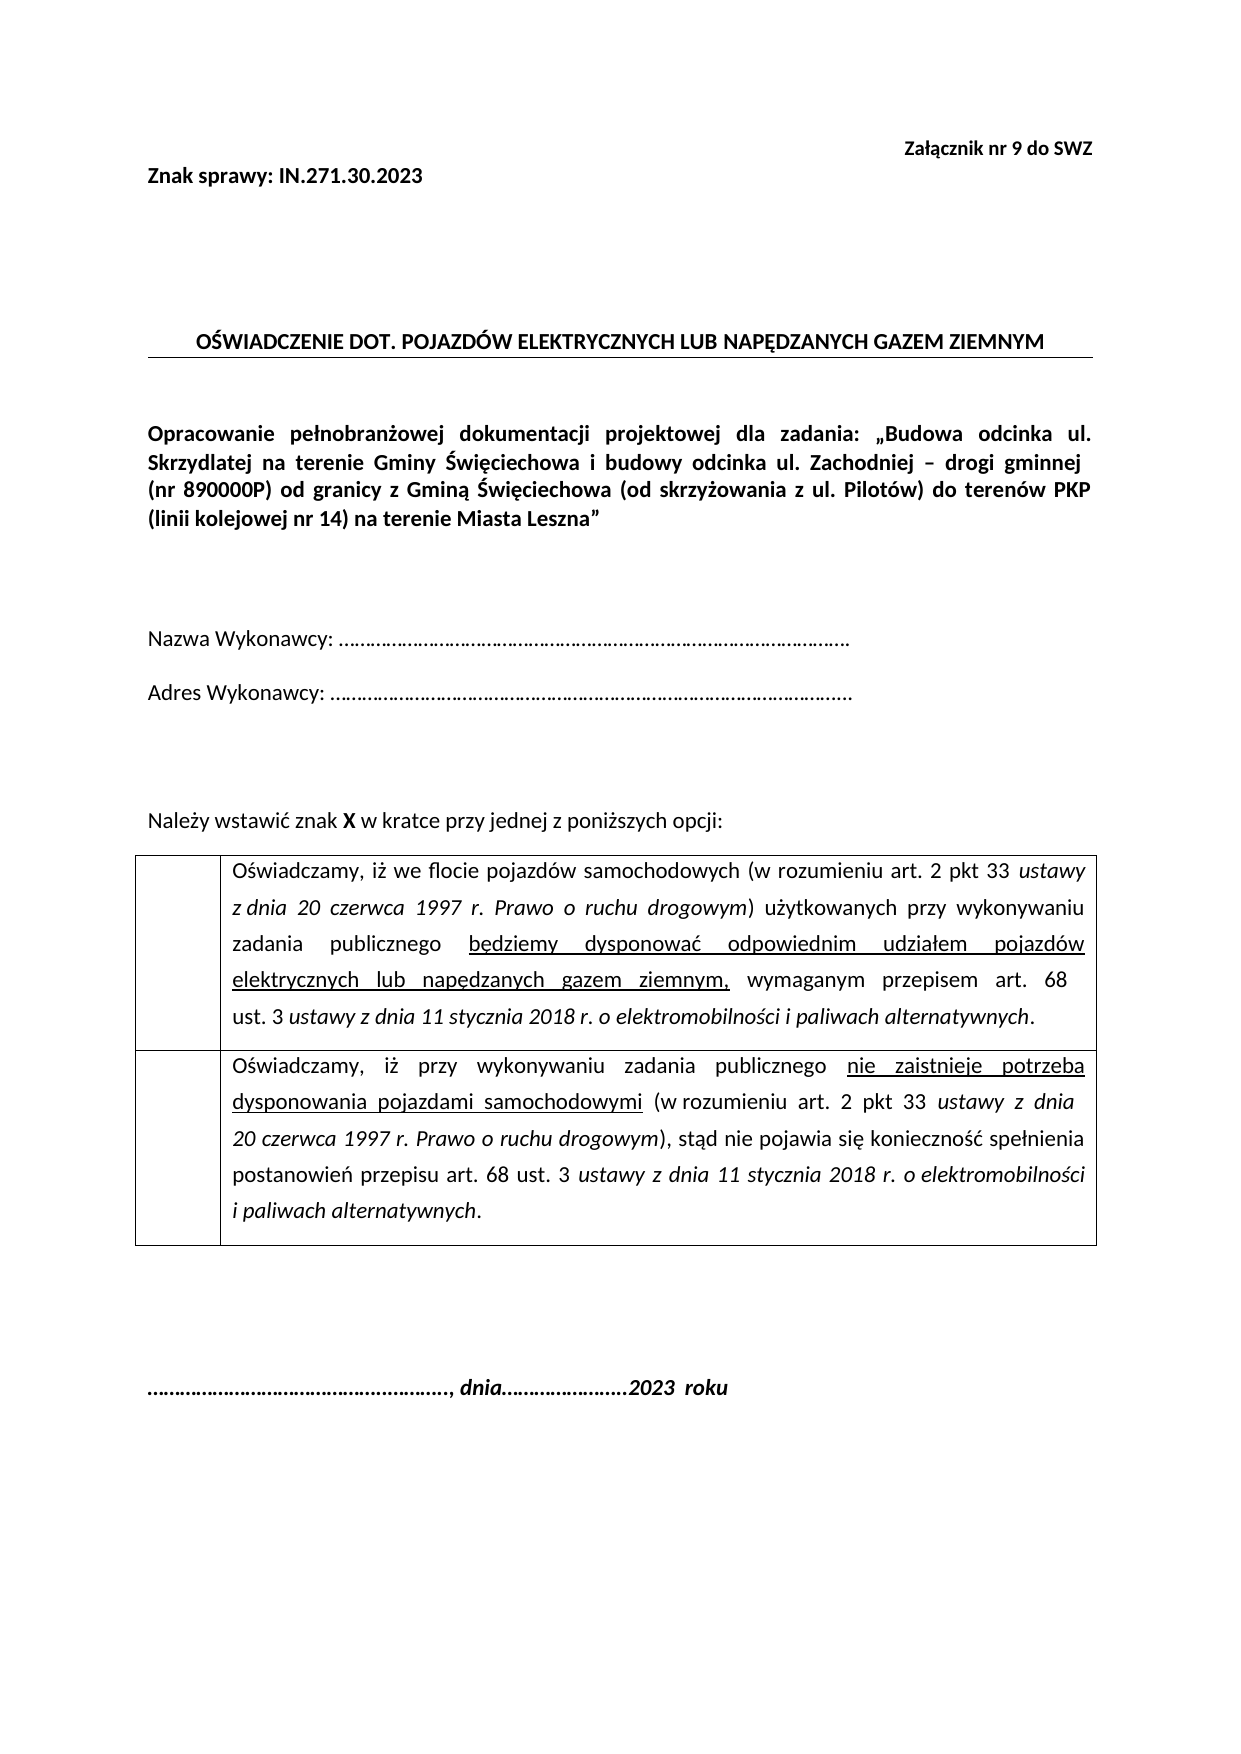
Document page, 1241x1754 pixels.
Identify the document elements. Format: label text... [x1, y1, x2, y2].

table_header Oświadczamy, iż we flocie pojazdów samochodowych (w rozumieniu art. 2 pkt 33 ustawy z dnia 20 czerwca 1997 r. Prawo o ruchu drogowym) użytkowanych przy wykonywaniu zadania publicznego będziemy dysponować odpowiednim udziałem pojazdów elektrycznych lub napędzanych gazem ziemnym, wymaganym przepisem art. 68 ust. 3 ustawy z dnia 11 stycznia 2018 r. o elektromobilności i paliwach alternatywnych. [221, 856, 1096, 1050]
table_cell [136, 1051, 220, 1245]
text OŚWIADCZENIE DOT. POJAZDÓW ELEKTRYCZNYCH LUB NAPĘDZANYCH GAZEM ZIEMNYM [148, 327, 1093, 357]
text Adres Wykonawcy: ……………………………………………………………………………………... [148, 678, 1093, 706]
text Należy wstawić znak X w kratce przy jednej z poniższych opcji: [148, 806, 1093, 834]
text Nazwa Wykonawcy: ……………………………………………………………………………………. [148, 624, 1093, 652]
text Opracowanie pełnobranżowej dokumentacji projektowej dla zadania: „Budowa odcinka ul. Skrzydlatej na terenie Gminy Święciechowa i budowy odcinka ul. Zachodniej – drogi gminnej (nr 890000P) od granicy z Gminą Święciechowa (od skrzyżowania z ul. Pilotów) do terenów PKP (linii kolejowej nr 14) na terenie Miasta Leszna” [148, 419, 1093, 532]
text ……………………………………..……….., dnia…………………..2023 roku [148, 1373, 1093, 1401]
table_header [136, 856, 220, 1050]
table_cell Oświadczamy, iż przy wykonywaniu zadania publicznego nie zaistnieje potrzeba dysponowania pojazdami samochodowymi (w rozumieniu art. 2 pkt 33 ustawy z dnia 20 czerwca 1997 r. Prawo o ruchu drogowym), stąd nie pojawia się konieczność spełnienia postanowień przepisu art. 68 ust. 3 ustawy z dnia 11 stycznia 2018 r. o elektromobilności i paliwach alternatywnych. [221, 1051, 1096, 1245]
text Znak sprawy: IN.271.30.2023 [148, 161, 1093, 189]
text Załącznik nr 9 do SWZ [148, 135, 1093, 161]
